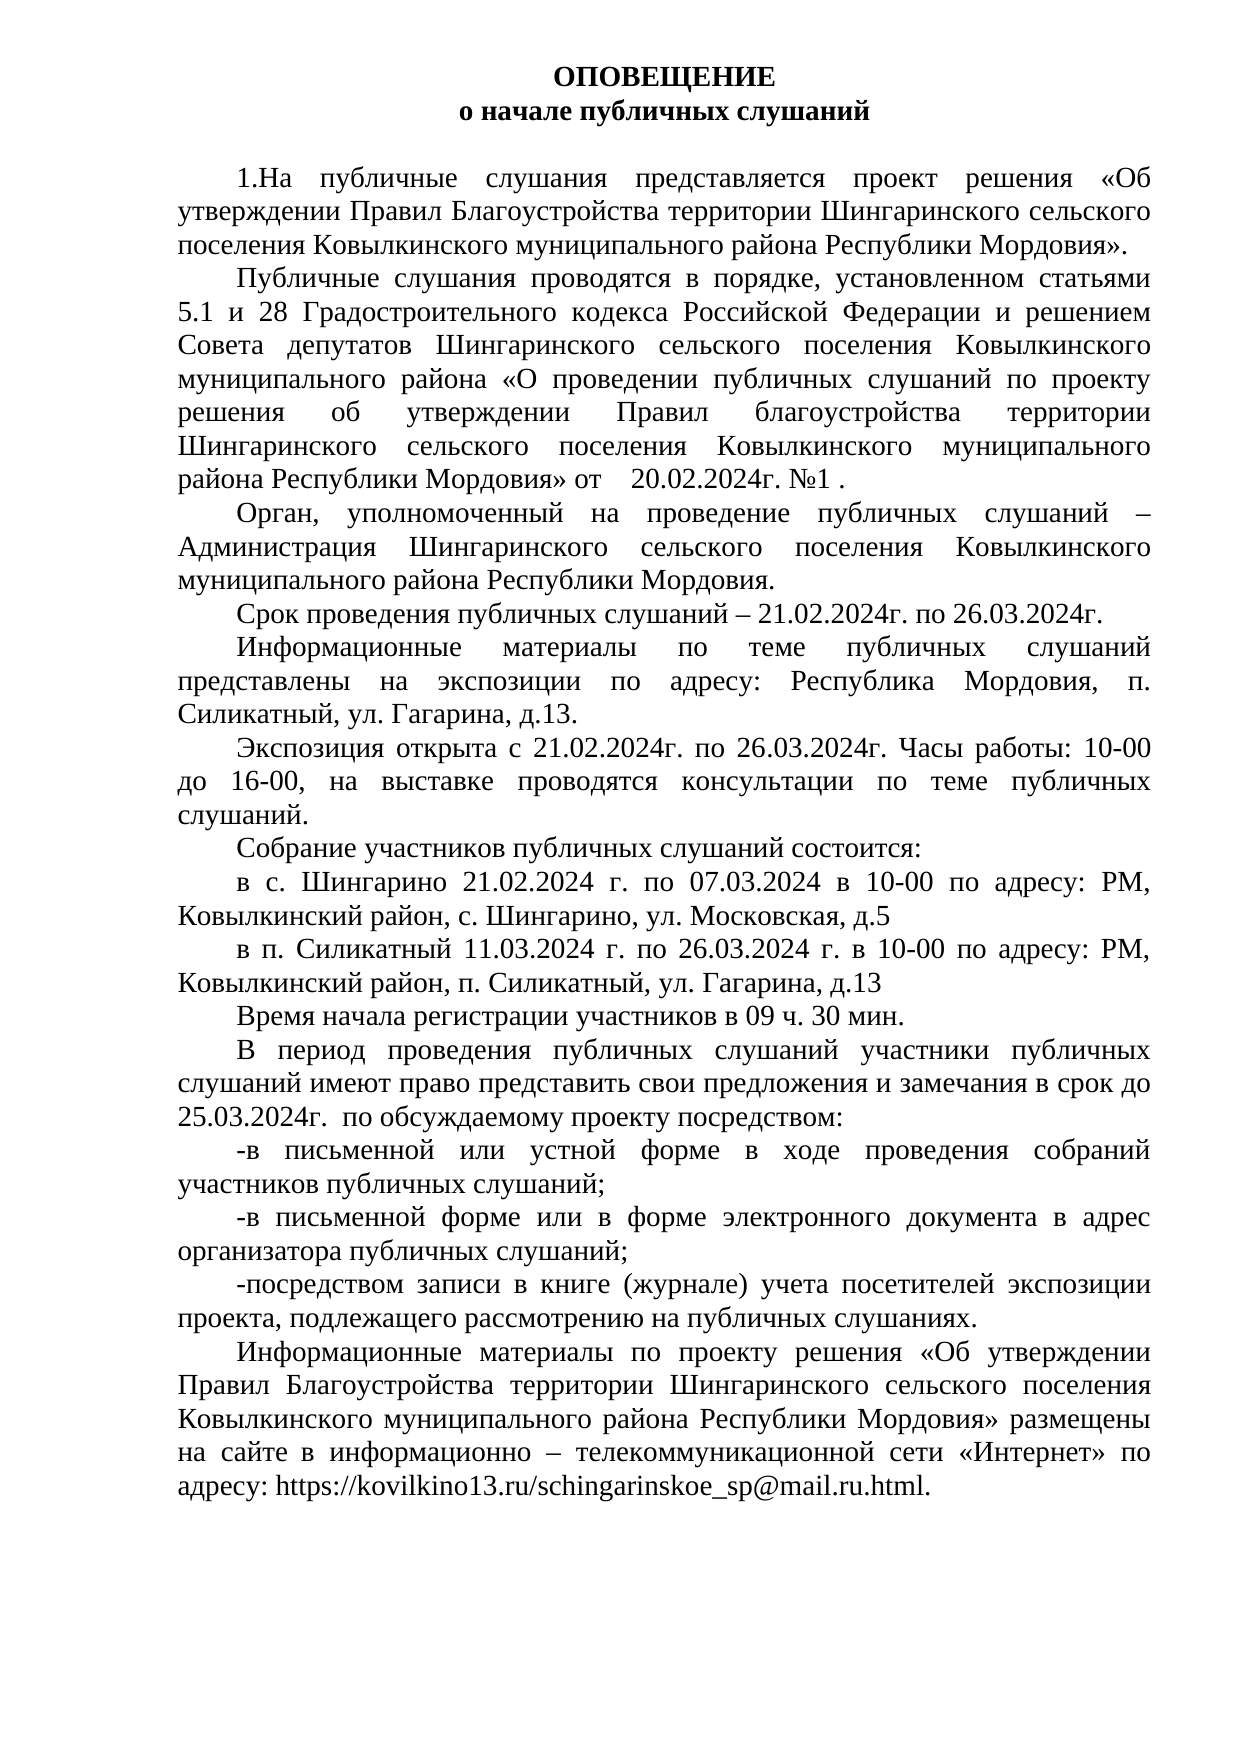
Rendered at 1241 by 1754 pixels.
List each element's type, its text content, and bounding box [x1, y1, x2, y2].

text -посредством записи в книге (журнале) учета посетителей экспозиции проекта, подлежащего рассмотрению на публичных слушаниях. [177, 1267, 1152, 1334]
text о начале публичных слушаний [177, 93, 1152, 126]
text в с. Шингарино 21.02.2024 г. по 07.03.2024 в 10-00 по адресу: РМ, Ковылкинский район, с. Шингарино, ул. Московская, д.5 [177, 864, 1152, 931]
text В период проведения публичных слушаний участники публичных слушаний имеют право представить свои предложения и замечания в срок до 25.03.2024г. по обсуждаемому проекту посредством: [177, 1032, 1152, 1132]
text Орган, уполномоченный на проведение публичных слушаний – Администрация Шингаринского сельского поселения Ковылкинского муниципального района Республики Мордовия. [177, 495, 1152, 596]
text Время начала регистрации участников в 09 ч. 30 мин. [177, 998, 1152, 1032]
text -в письменной или устной форме в ходе проведения собраний участников публичных слушаний; [177, 1132, 1152, 1199]
text Собрание участников публичных слушаний состоится: [177, 831, 1152, 864]
text Информационные материалы по проекту решения «Об утверждении Правил Благоустройства территории Шингаринского сельского поселения Ковылкинского муниципального района Республики Мордовия» размещены на сайте в информационно – телекоммуникационной сети «Интернет» по адресу: https://kovilkino13.ru/schingarinskoe_sp@mail.ru.html. [177, 1334, 1152, 1501]
text -в письменной форме или в форме электронного документа в адрес организатора публичных слушаний; [177, 1199, 1152, 1267]
text в п. Силикатный 11.03.2024 г. по 26.03.2024 г. в 10-00 по адресу: РМ, Ковылкинский район, п. Силикатный, ул. Гагарина, д.13 [177, 931, 1152, 998]
text 1.На публичные слушания представляется проект решения «Об утверждении Правил Благоустройства территории Шингаринского сельского поселения Ковылкинского муниципального района Республики Мордовия». [177, 160, 1152, 260]
text Информационные материалы по теме публичных слушаний представлены на экспозиции по адресу: Республика Мордовия, п. Силикатный, ул. Гагарина, д.13. [177, 629, 1152, 730]
text Срок проведения публичных слушаний – 21.02.2024г. по 26.03.2024г. [177, 596, 1152, 629]
text Публичные слушания проводятся в порядке, установленном статьями 5.1 и 28 Градостроительного кодекса Российской Федерации и решением Совета депутатов Шингаринского сельского поселения Ковылкинского муниципального района «О проведении публичных слушаний по проекту решения об утверждении Правил благоустройства территории Шингаринского сельского поселения Ковылкинского муниципального района Республики Мордовия» от 20.02.2024г. №1 . [177, 260, 1152, 495]
text ОПОВЕЩЕНИЕ [177, 59, 1152, 93]
text Экспозиция открыта с 21.02.2024г. по 26.03.2024г. Часы работы: 10-00 до 16-00, на выставке проводятся консультации по теме публичных слушаний. [177, 730, 1152, 831]
